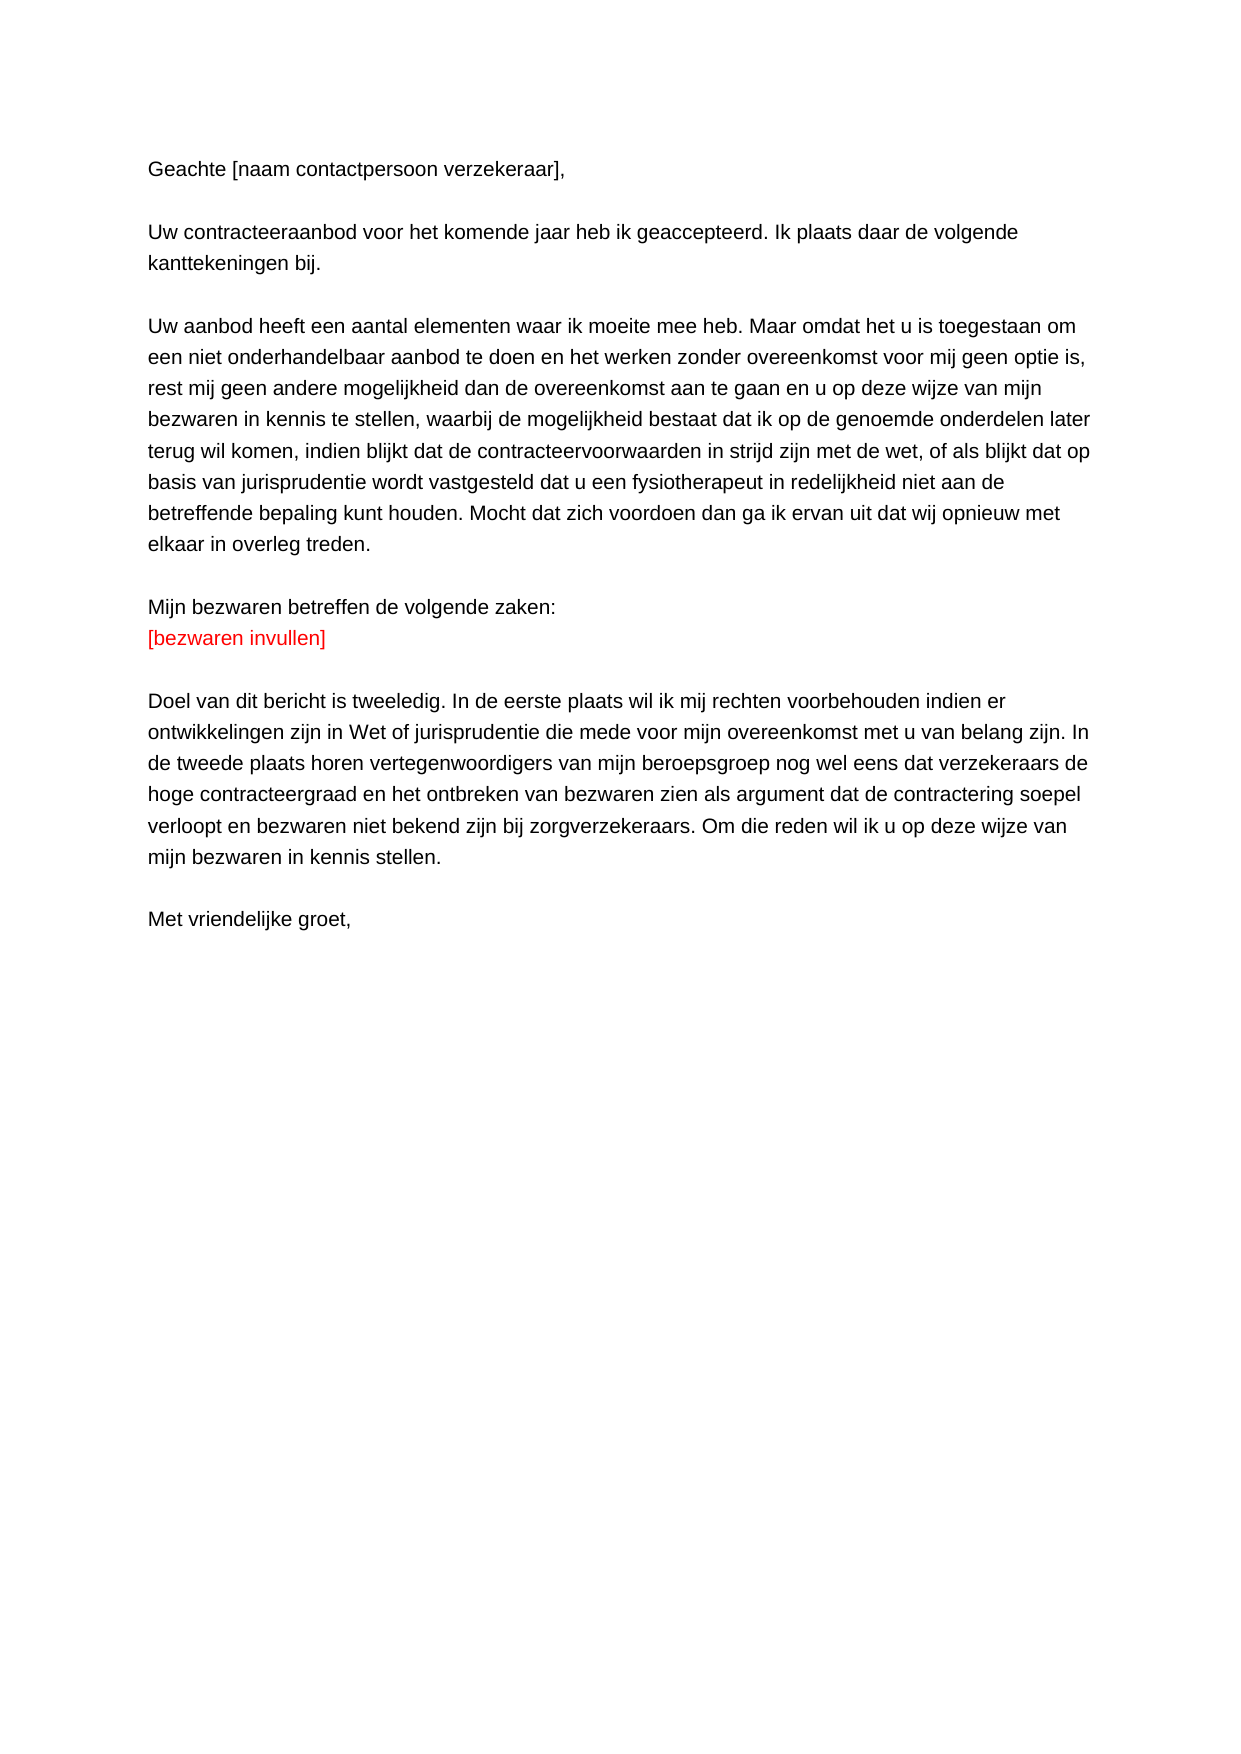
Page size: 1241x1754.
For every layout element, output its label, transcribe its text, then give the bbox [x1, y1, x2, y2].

text [bezwaren invullen] [148, 621, 1093, 652]
text Doel van dit bericht is tweeledig. In de eerste plaats wil ik mij rechten voorbehouden indien er ontwikkelingen zijn in Wet of jurisprudentie die mede voor mijn overeenkomst met u van belang zijn. In de tweede plaats horen vertegenwoordigers van mijn beroepsgroep nog wel eens dat verzekeraars de hoge contracteergraad en het ontbreken van bezwaren zien als argument dat de contractering soepel verloopt en bezwaren niet bekend zijn bij zorgverzekeraars. Om die reden wil ik u op deze wijze van mijn bezwaren in kennis stellen. [148, 683, 1093, 871]
text Uw aanbod heeft een aantal elementen waar ik moeite mee heb. Maar omdat het u is toegestaan om een niet onderhandelbaar aanbod te doen en het werken zonder overeenkomst voor mij geen optie is, rest mij geen andere mogelijkheid dan de overeenkomst aan te gaan en u op deze wijze van mijn bezwaren in kennis te stellen, waarbij de mogelijkheid bestaat dat ik op de genoemde onderdelen later terug wil komen, indien blijkt dat de contracteervoorwaarden in strijd zijn met de wet, of als blijkt dat op basis van jurisprudentie wordt vastgesteld dat u een fysiotherapeut in redelijkheid niet aan de betreffende bepaling kunt houden. Mocht dat zich voordoen dan ga ik ervan uit dat wij opnieuw met elkaar in overleg treden. [148, 308, 1093, 558]
text Mijn bezwaren betreffen de volgende zaken: [148, 589, 1093, 621]
text Uw contracteeraanbod voor het komende jaar heb ik geaccepteerd. Ik plaats daar de volgende kanttekeningen bij. [148, 214, 1093, 277]
text Met vriendelijke groet, [148, 902, 1093, 933]
text Geachte [naam contactpersoon verzekeraar], [148, 148, 1093, 183]
